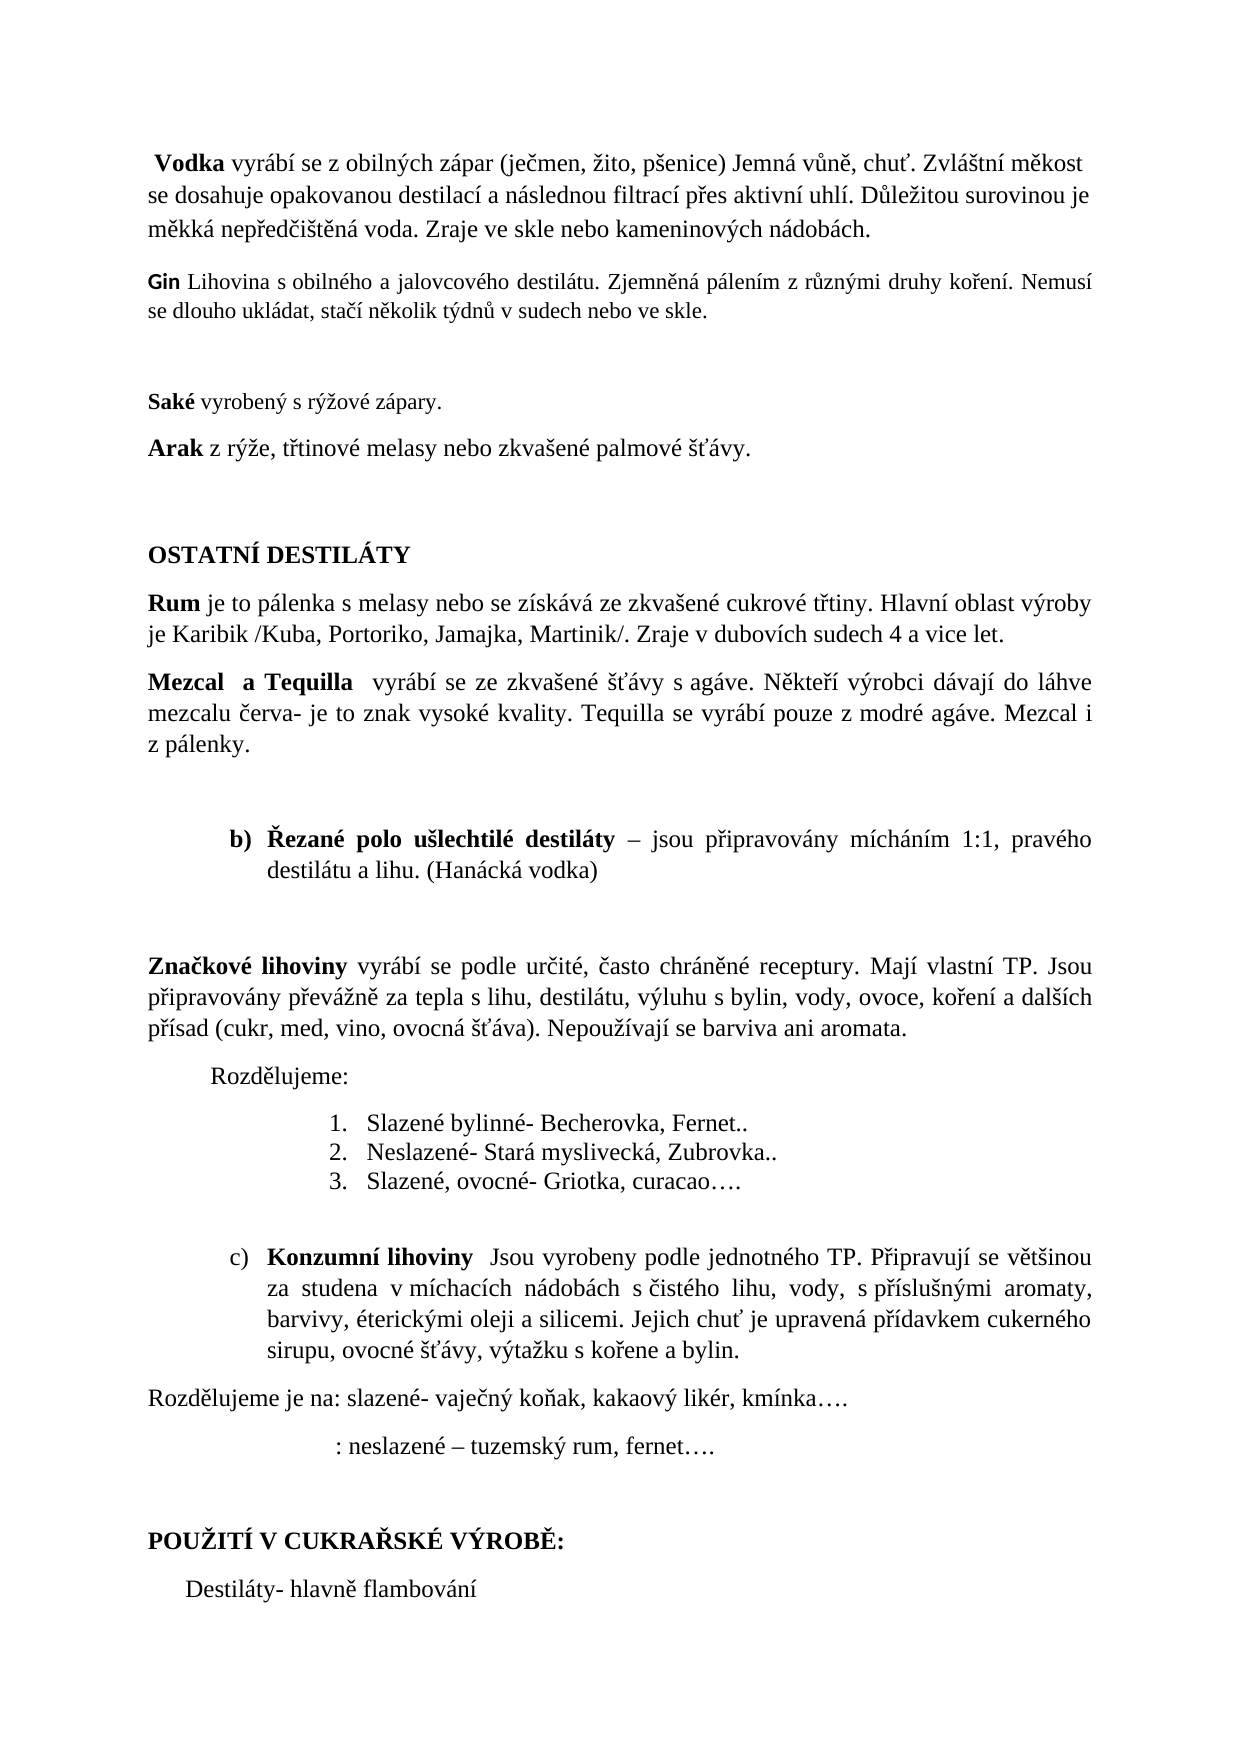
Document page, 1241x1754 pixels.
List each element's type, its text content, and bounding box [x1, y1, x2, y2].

text Rozdělujeme je na: slazené- vaječný koňak, kakaový likér, kmínka…. [148, 1383, 1093, 1412]
text Destiláty- hlavně flambování [148, 1574, 1093, 1603]
list Řezané polo ušlechtilé destiláty – jsou připravovány mícháním 1:1, pravého destilátu a lihu. (Hanácká vodka) [229, 824, 1093, 884]
text Vodka vyrábí se z obilných zápar (ječmen, žito, pšenice) Jemná vůně, chuť. Zvláštní měkost se dosahuje opakovanou destilací a následnou filtrací přes aktivní uhlí. Důležitou surovinou je měkká nepředčištěná voda. Zraje ve skle nebo kameninových nádobách. [148, 148, 1093, 242]
text Saké vyrobený s rýžové zápary. [148, 388, 1093, 414]
list Slazené, ovocné- Griotka, curacao…. [329, 1166, 1093, 1195]
text OSTATNÍ DESTILÁTY [148, 541, 1093, 569]
text Značkové lihoviny vyrábí se podle určité, často chráněné receptury. Mají vlastní TP. Jsou připravovány převážně za tepla s lihu, destilátu, výluhu s bylin, vody, ovoce, koření a dalších přísad (cukr, med, vino, ovocná šťáva). Nepoužívají se barviva ani aromata. [148, 951, 1093, 1042]
text Rum je to pálenka s melasy nebo se získává ze zkvašené cukrové třtiny. Hlavní oblast výroby je Karibik /Kuba, Portoriko, Jamajka, Martinik/. Zraje v dubovích sudech 4 a vice let. [148, 588, 1093, 648]
list Konzumní lihoviny Jsou vyrobeny podle jednotného TP. Připravují se většinou za studena v míchacích nádobách s čistého lihu, vody, s příslušnými aromaty, barvivy, éterickými oleji a silicemi. Jejich chuť je upravená přídavkem cukerného sirupu, ovocné šťávy, výtažku s kořene a bylin. [229, 1242, 1093, 1364]
text Mezcal a Tequilla vyrábí se ze zkvašené šťávy s agáve. Někteří výrobci dávají do láhve mezcalu červa- je to znak vysoké kvality. Tequilla se vyrábí pouze z modré agáve. Mezcal i z pálenky. [148, 667, 1093, 758]
list Neslazené- Stará myslivecká, Zubrovka.. [329, 1137, 1093, 1166]
text Arak z rýže, třtinové melasy nebo zkvašené palmové šťávy. [148, 433, 1093, 462]
text : neslazené – tuzemský rum, fernet…. [148, 1431, 1093, 1460]
text POUŽITÍ V CUKRAŘSKÉ VÝROBĚ: [148, 1526, 1093, 1555]
list Slazené bylinné- Becherovka, Fernet.. [329, 1108, 1093, 1137]
text Rozdělujeme: [148, 1061, 1093, 1089]
text Gin Lihovina s obilného a jalovcového destilátu. Zjemněná pálením z různými druhy koření. Nemusí se dlouho ukládat, stačí několik týdnů v sudech nebo ve skle. [148, 267, 1093, 324]
